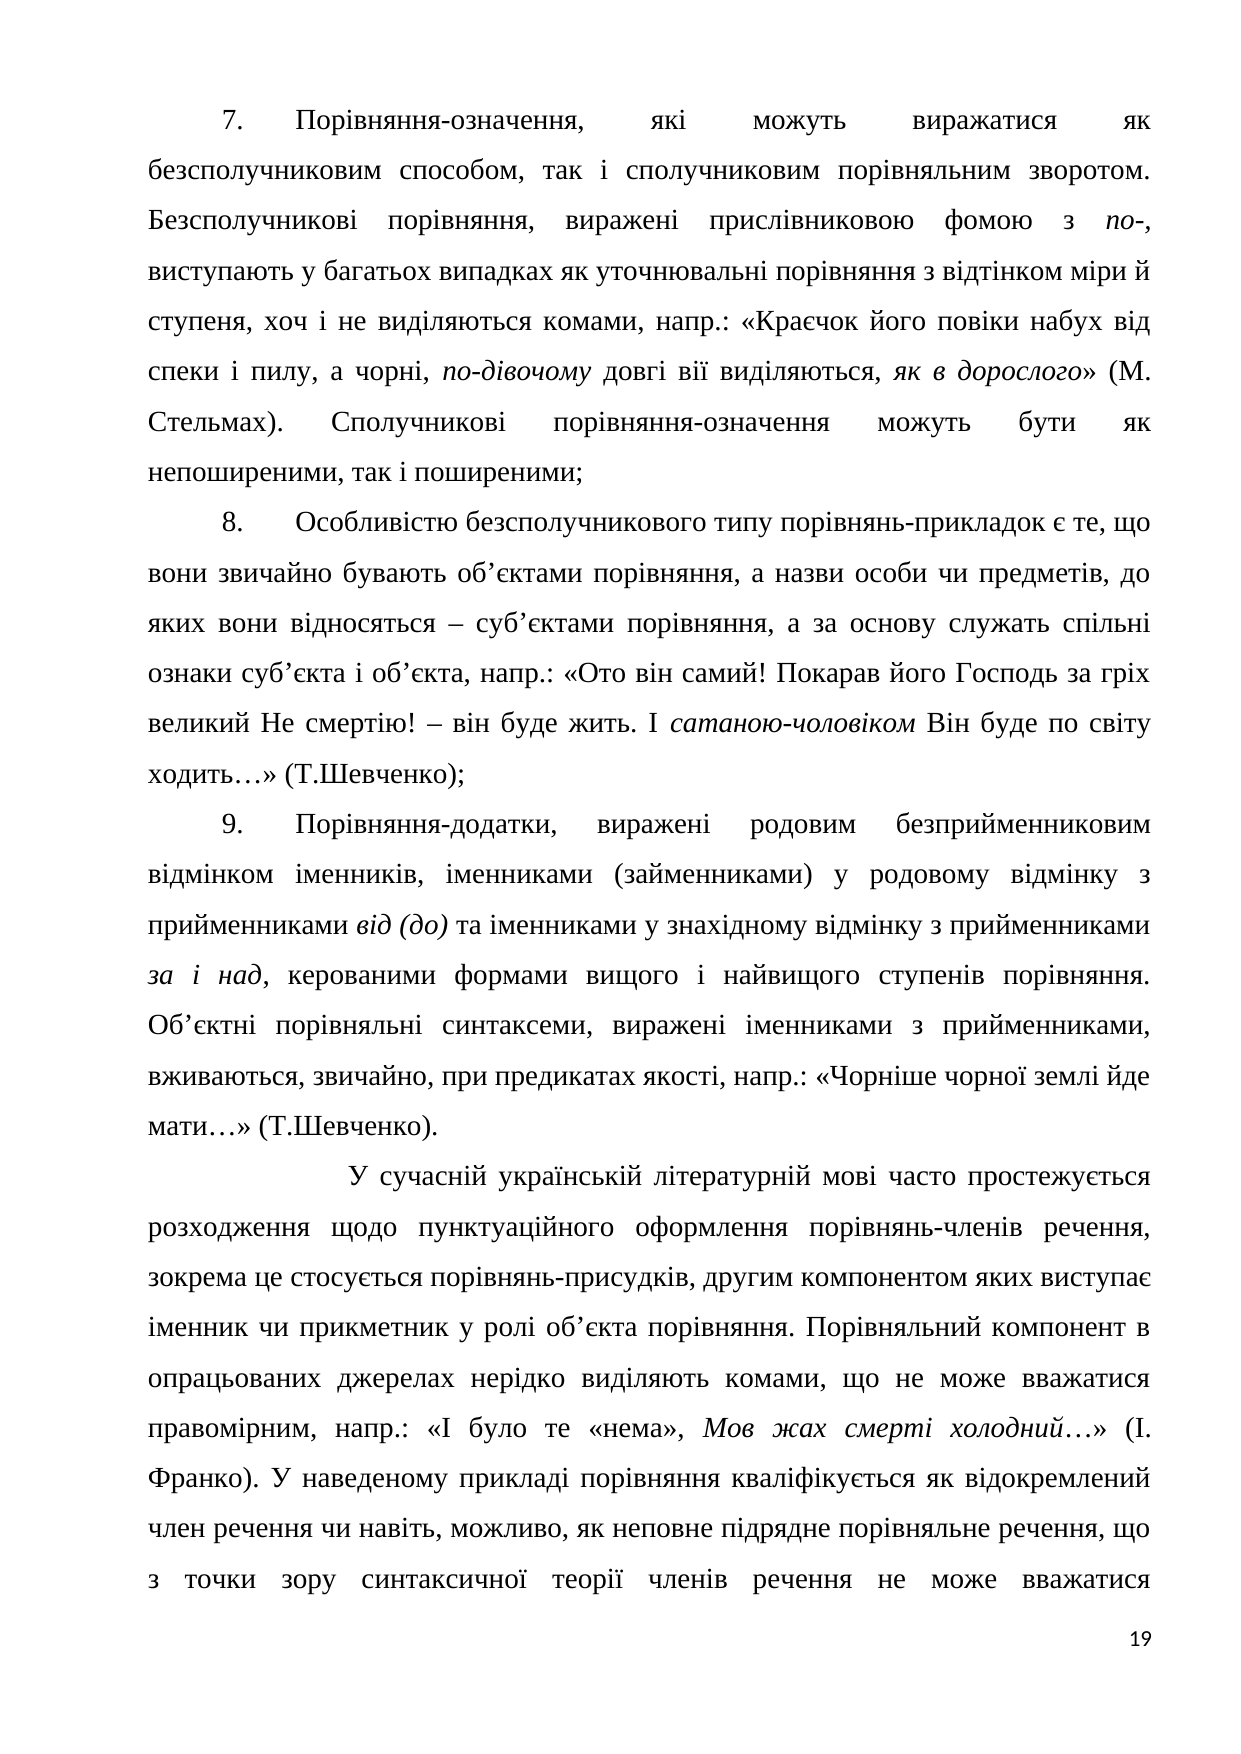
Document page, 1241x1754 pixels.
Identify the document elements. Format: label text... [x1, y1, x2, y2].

list Особливістю безсполучникового типу порівнянь-прикладок є те, що вони звичайно бувають об’єктами порівняння, а назви особи чи предметів, до яких вони відносяться – суб’єктами порівняння, а за основу служать спільні ознаки суб’єкта і об’єкта, напр.: «Ото він самий! Покарав його Господь за гріх великий Не смертію! – він буде жить. І сатаною-чоловіком Він буде по світу ходить…» (Т.Шевченко); [148, 504, 1152, 789]
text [148, 1158, 1152, 1594]
list Порівняння-додатки, виражені родовим безприйменниковим відмінком іменників, іменниками (займенниками) у родовому відмінку з прийменниками від (до) та іменниками у знахідному відмінку з прийменниками за і над, керованими формами вищого і найвищого ступенів порівняння. Об’єктні порівняльні синтаксеми, виражені іменниками з прийменниками, вживаються, звичайно, при предикатах якості, напр.: «Чорніше чорної землі йде мати…» (Т.Шевченко). [148, 806, 1152, 1142]
list Порівняння-означення, які можуть виражатися як безсполучниковим способом, так і сполучниковим порівняльним зворотом. Безсполучникові порівняння, виражені прислівниковою фомою з по-, виступають у багатьох випадках як уточнювальні порівняння з відтінком міри й ступеня, хоч і не виділяються комами, напр.: «Краєчок його повіки набух від спеки і пилу, а чорні, по-дівочому довгі вії виділяються, як в дорослого» (М. Стельмах). Сполучникові порівняння-означення можуть бути як непоширеними, так і поширеними; [148, 102, 1152, 488]
